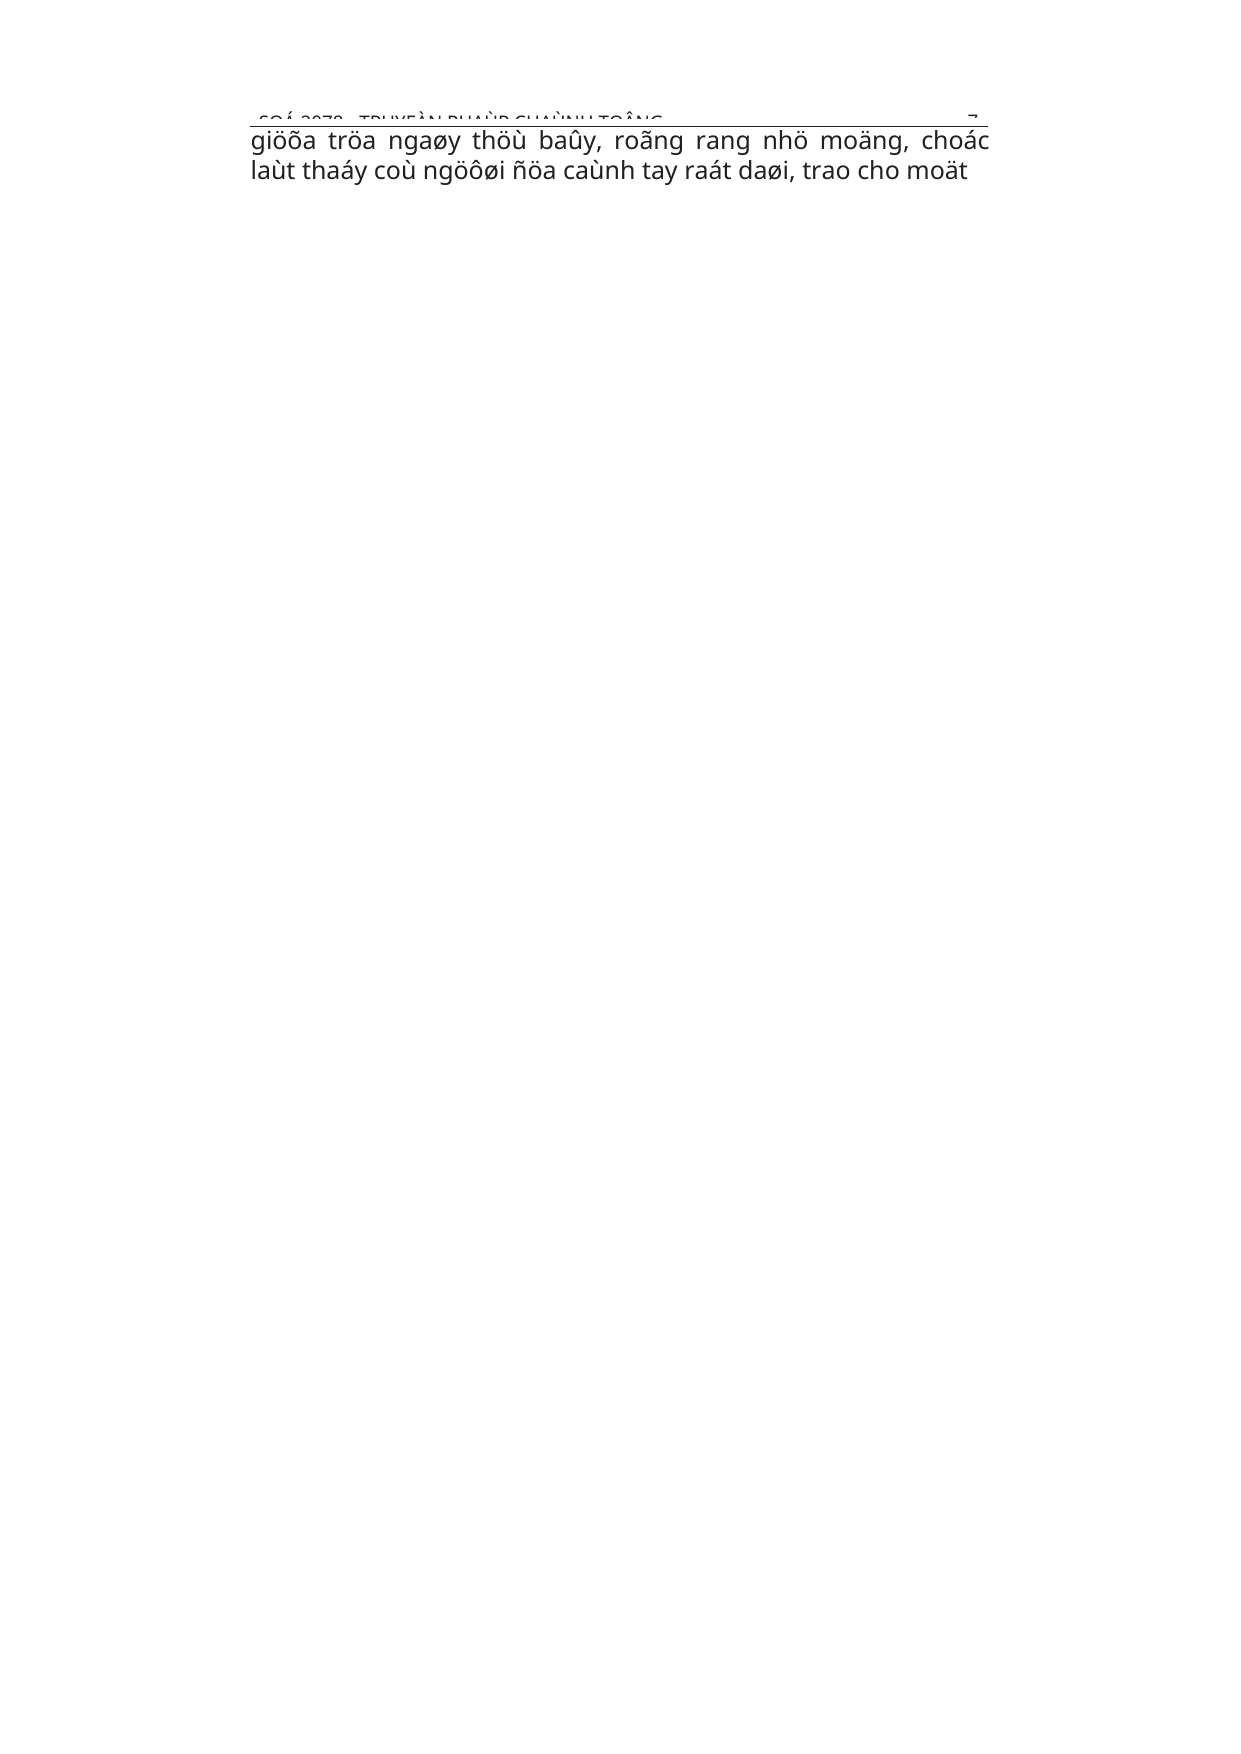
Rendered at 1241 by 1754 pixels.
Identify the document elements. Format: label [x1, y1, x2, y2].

text [250, 125, 990, 187]
